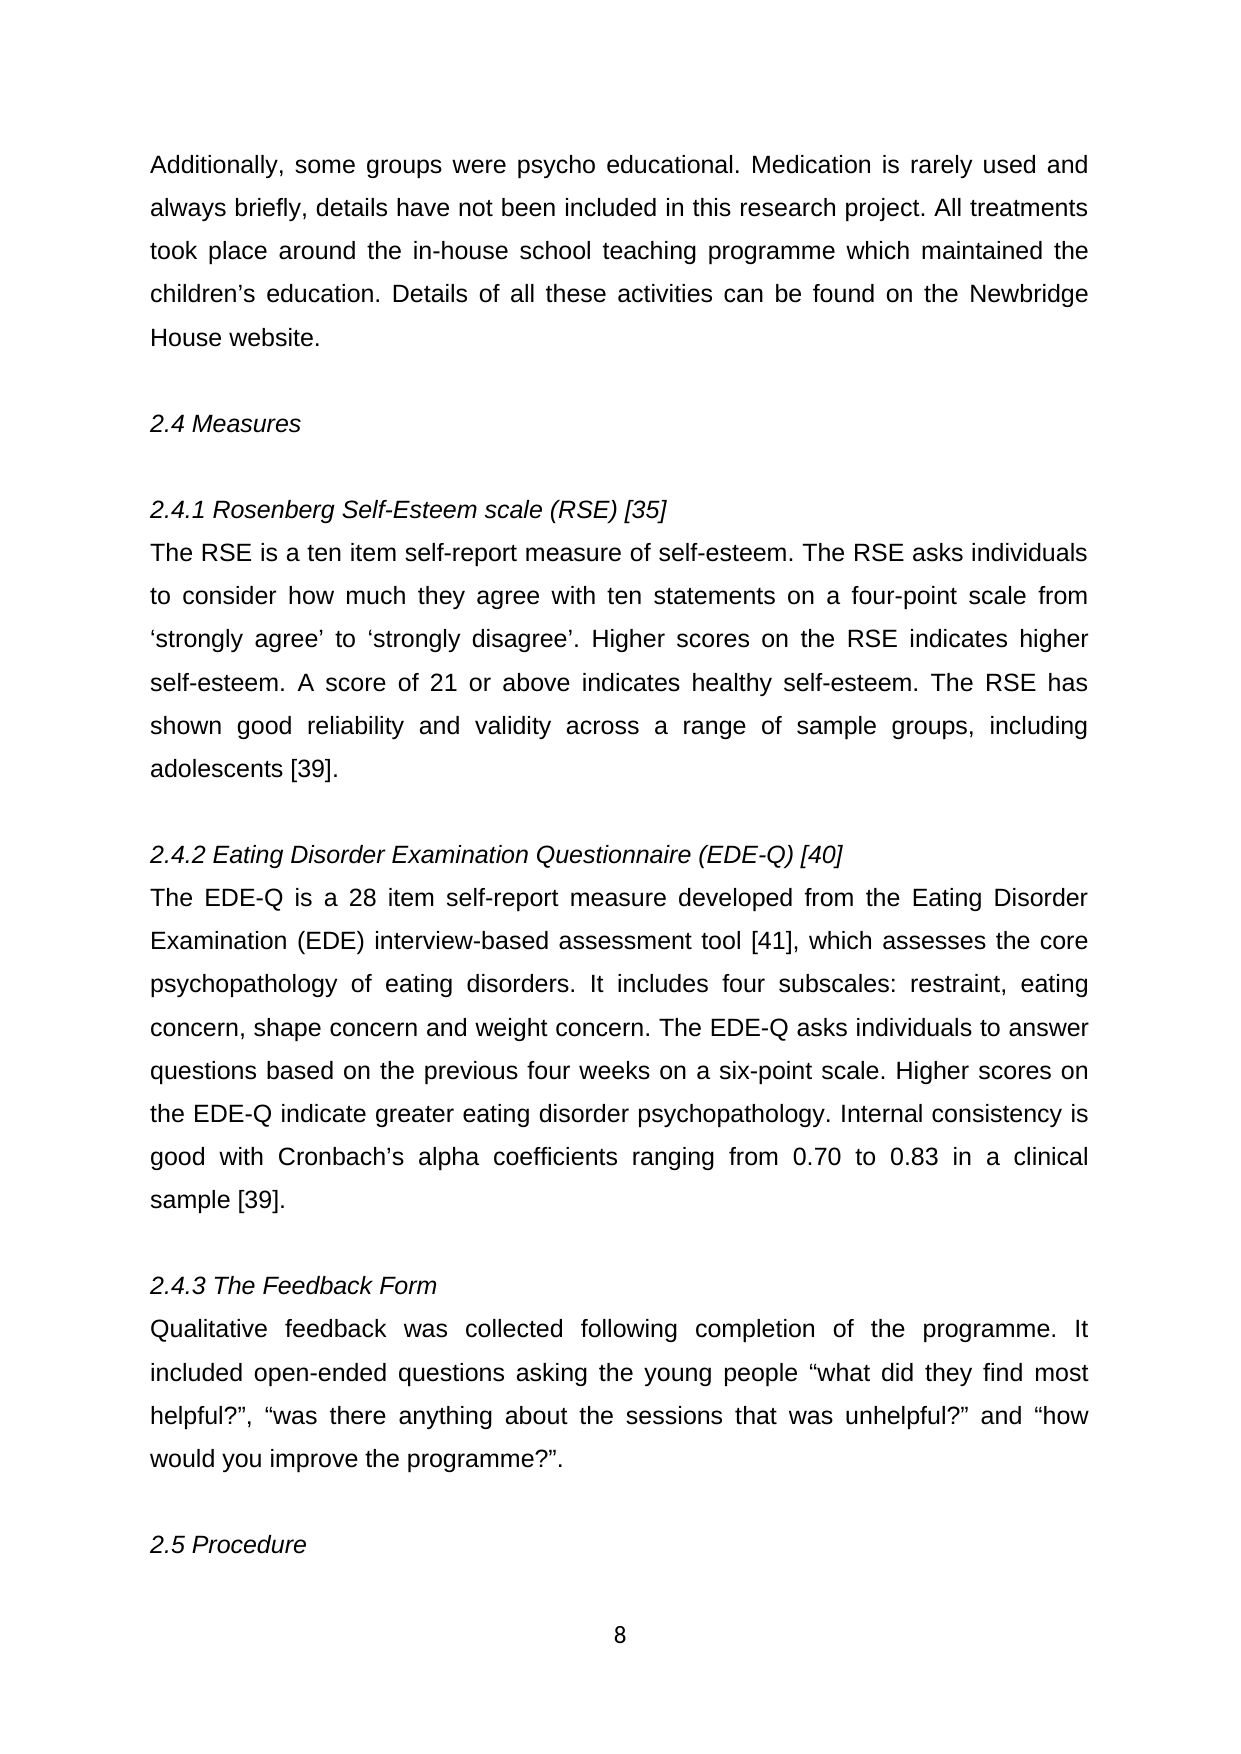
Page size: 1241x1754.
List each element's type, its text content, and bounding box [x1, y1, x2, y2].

text 2.4 Measures [150, 409, 1090, 437]
text 2.4.2 Eating Disorder Examination Questionnaire (EDE-Q) [40] [150, 840, 1090, 869]
text The EDE-Q is a 28 item self-report measure developed from the Eating Disorder Examination (EDE) interview-based assessment tool [41], which assesses the core psychopathology of eating disorders. It includes four subscales: restraint, eating concern, shape concern and weight concern. The EDE-Q asks individuals to answer questions based on the previous four weeks on a six-point scale. Higher scores on the EDE-Q indicate greater eating disorder psychopathology. Internal consistency is good with Cronbach’s alpha coefficients ranging from 0.70 to 0.83 in a clinical sample [39]. [150, 883, 1090, 1214]
text The RSE is a ten item self-report measure of self-esteem. The RSE asks individuals to consider how much they agree with ten statements on a four-point scale from ‘strongly agree’ to ‘strongly disagree’. Higher scores on the RSE indicates higher self-esteem. A score of 21 or above indicates healthy self-esteem. The RSE has shown good reliability and validity across a range of sample groups, including adolescents [39]. [150, 538, 1090, 782]
text 2.4.1 Rosenberg Self-Esteem scale (RSE) [35] [150, 495, 1090, 524]
text 2.4.3 The Feedback Form [150, 1271, 1090, 1300]
text Qualitative feedback was collected following completion of the programme. It included open-ended questions asking the young people “what did they find most helpful?”, “was there anything about the sessions that was unhelpful?” and “how would you improve the programme?”. [150, 1314, 1090, 1472]
text 2.5 Procedure [150, 1530, 1090, 1559]
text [150, 150, 1090, 351]
